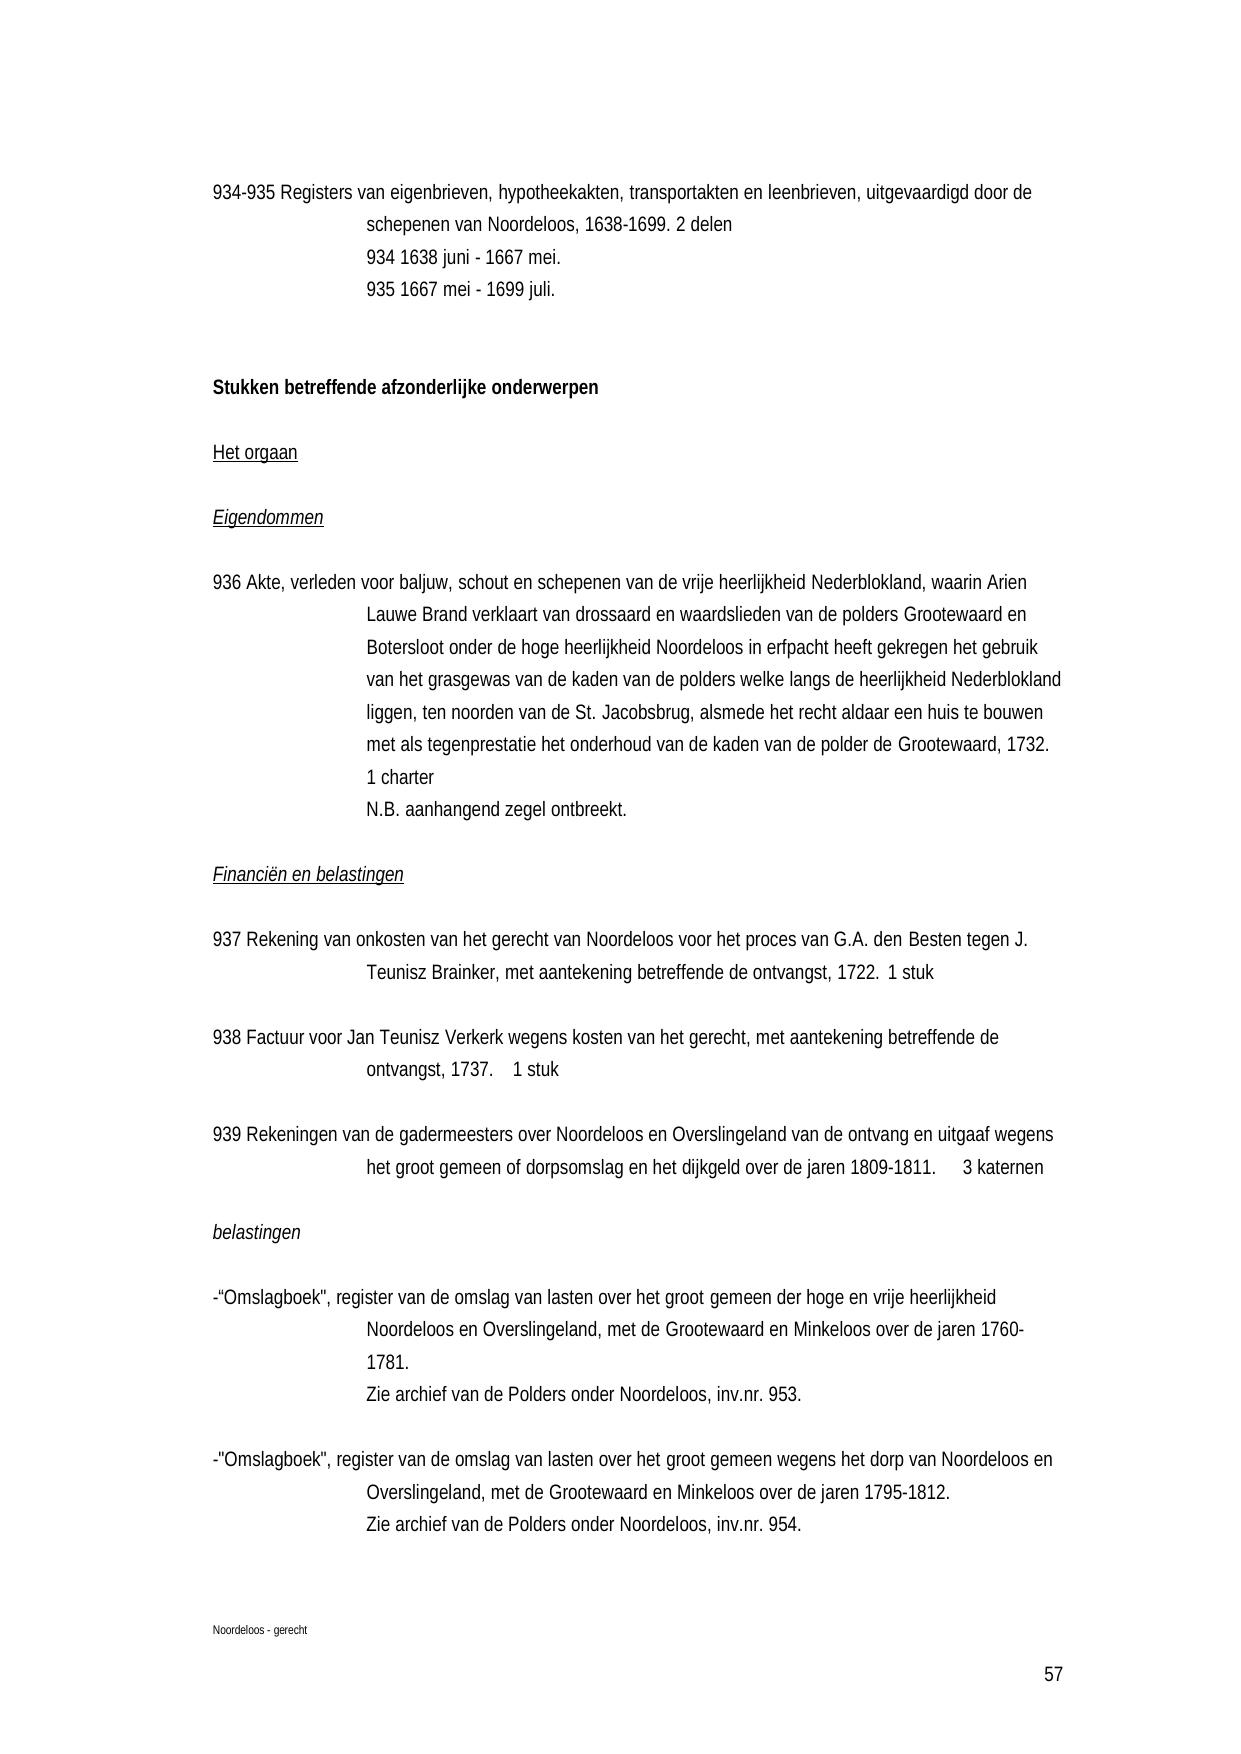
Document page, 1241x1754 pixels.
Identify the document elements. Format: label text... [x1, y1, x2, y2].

text Zie archief van de Polders onder Noordeloos, inv.nr. 953. [213, 1374, 1063, 1406]
text 939 Rekeningen van de gadermeesters over Noordeloos en Overslingeland van de ontvang en uitgaaf wegens het groot gemeen of dorpsomslag en het dijkgeld over de jaren 1809-1811. 3 katernen [213, 1114, 1063, 1179]
text Financiën en belastingen [213, 854, 1063, 886]
text Zie archief van de Polders onder Noordeloos, inv.nr. 954. [213, 1504, 1063, 1536]
text belastingen [213, 1211, 1063, 1244]
text 936 Akte, verleden voor baljuw, schout en schepenen van de vrije heerlijkheid Nederblokland, waarin Arien Lauwe Brand verklaart van drossaard en waardslieden van de polders Grootewaard en Botersloot onder de hoge heerlijkheid Noordeloos in erfpacht heeft gekregen het gebruik van het grasgewas van de kaden van de polders welke langs de heerlijkheid Nederblokland liggen, ten noorden van de St. Jacobsbrug, alsmede het recht aldaar een huis te bouwen met als tegenprestatie het onderhoud van de kaden van de polder de Grootewaard, 1732. 1 charter [213, 561, 1063, 789]
text Eigendommen [213, 496, 1063, 529]
text 937 Rekening van onkosten van het gerecht van Noordeloos voor het proces van G.A. den Besten tegen J. Teunisz Brainker, met aantekening betreffende de ontvangst, 1722. 1 stuk [213, 919, 1063, 984]
text 934 1638 juni - 1667 mei. [213, 236, 1063, 269]
text 935 1667 mei - 1699 juli. [213, 269, 1063, 301]
text 938 Factuur voor Jan Teunisz Verkerk wegens kosten van het gerecht, met aantekening betreffende de ontvangst, 1737. 1 stuk [213, 1016, 1063, 1081]
text Het orgaan [213, 431, 1063, 464]
text N.B. aanhangend zegel ontbreekt. [213, 789, 1063, 821]
text 934-935 Registers van eigenbrieven, hypotheekakten, transportakten en leenbrieven, uitgevaardigd door de schepenen van Noordeloos, 1638-1699. 2 delen [213, 171, 1063, 236]
text -“Omslagboek", register van de omslag van lasten over het groot gemeen der hoge en vrije heerlijkheid Noordeloos en Overslingeland, met de Grootewaard en Minkeloos over de jaren 1760-1781. [213, 1276, 1063, 1374]
text Stukken betreffende afzonderlijke onderwerpen [213, 366, 1063, 399]
text -"Omslagboek", register van de omslag van lasten over het groot gemeen wegens het dorp van Noordeloos en Overslingeland, met de Grootewaard en Minkeloos over de jaren 1795-1812. [213, 1439, 1063, 1504]
